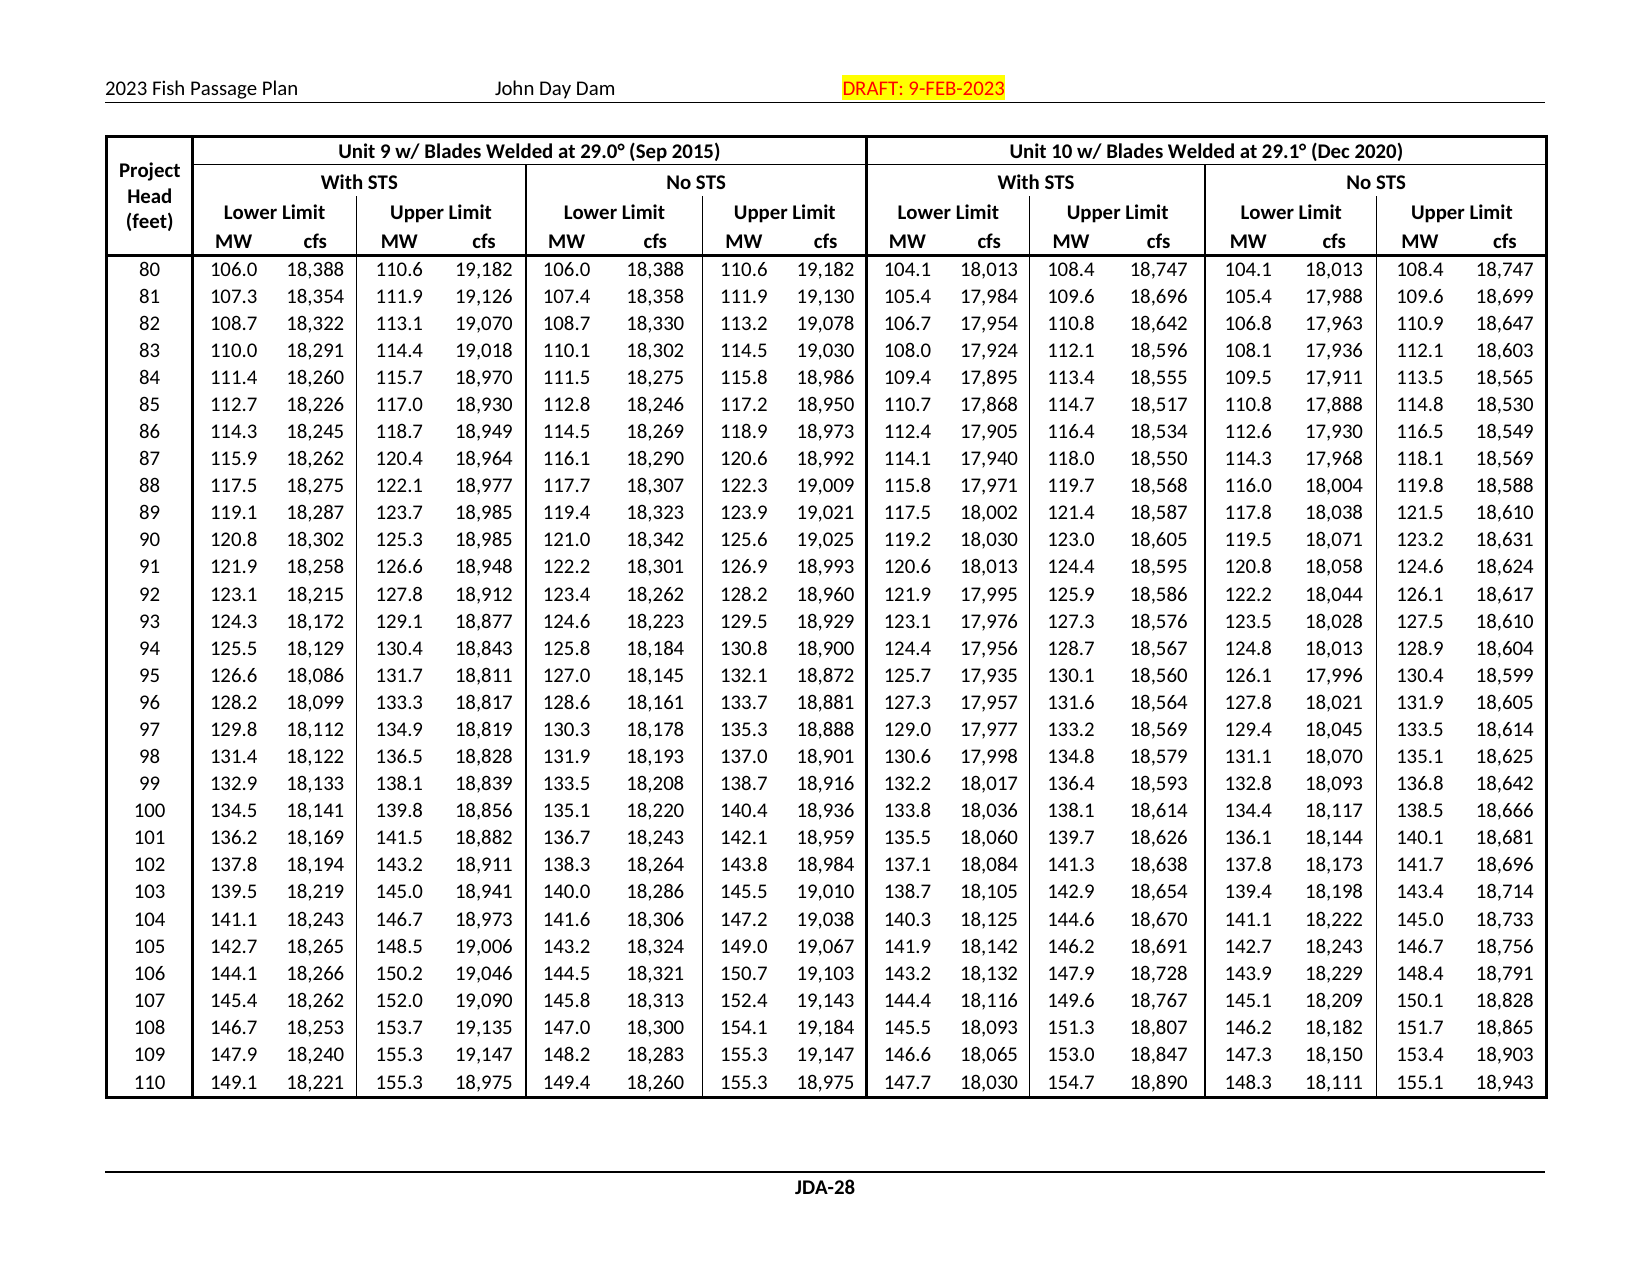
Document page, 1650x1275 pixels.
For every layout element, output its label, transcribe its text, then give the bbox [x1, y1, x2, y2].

table_cell 18,564 [1112, 688, 1204, 715]
table_cell 139.8 [357, 797, 442, 824]
table_cell With STS [194, 165, 525, 196]
table_cell 18,169 [274, 824, 356, 851]
table_cell 134.4 [1206, 797, 1291, 824]
table_cell 141.1 [1206, 905, 1291, 932]
table_cell 148.2 [527, 1040, 607, 1067]
table_cell 18,901 [785, 743, 865, 769]
table_cell 18,111 [1291, 1068, 1376, 1096]
table_cell 145.4 [194, 986, 274, 1013]
table_cell 18,993 [785, 553, 865, 580]
table_cell 123.7 [357, 499, 442, 526]
table_cell 118.9 [703, 417, 784, 444]
table_cell 18,322 [274, 309, 356, 336]
table_cell 115.9 [194, 445, 274, 472]
table_cell 124.4 [868, 634, 948, 661]
table_cell 104 [108, 905, 191, 932]
table_cell 121.9 [194, 553, 274, 580]
table_cell 126.6 [357, 553, 442, 580]
table_cell 123.4 [527, 580, 607, 607]
table_cell 18,112 [274, 715, 356, 742]
table_cell 110.8 [1206, 390, 1291, 417]
table_cell 18,122 [274, 743, 356, 769]
table_cell 18,030 [948, 526, 1029, 553]
table_cell 18,691 [1112, 932, 1204, 959]
table_cell 110.6 [703, 257, 784, 282]
table_cell 108.4 [1377, 257, 1463, 282]
table_cell 17,888 [1291, 390, 1376, 417]
table_cell 135.5 [868, 824, 948, 851]
table_cell 18,184 [607, 634, 702, 661]
table_cell 128.6 [527, 688, 607, 715]
table_cell 17,988 [1291, 282, 1376, 309]
table_cell 18,324 [607, 932, 702, 959]
table_cell 18,696 [1112, 282, 1204, 309]
table_cell 18,038 [1291, 499, 1376, 526]
table_cell 18,004 [1291, 472, 1376, 499]
table_cell 142.7 [194, 932, 274, 959]
table_cell 137.0 [703, 743, 784, 769]
table_cell MW [1377, 225, 1463, 253]
table_cell 83 [108, 336, 191, 363]
table_cell 140.4 [703, 797, 784, 824]
table_cell 95 [108, 661, 191, 688]
table_cell MW [1206, 225, 1291, 253]
table_cell 106.7 [868, 309, 948, 336]
table_cell 19,090 [442, 986, 525, 1013]
table_cell 17,984 [948, 282, 1029, 309]
table_cell 116.0 [1206, 472, 1291, 499]
table_cell 17,996 [1291, 661, 1376, 688]
table_cell 129.5 [703, 607, 784, 634]
table_cell 107 [108, 986, 191, 1013]
table_cell 18,576 [1112, 607, 1204, 634]
table_cell cfs [274, 225, 356, 253]
table_cell 123.9 [703, 499, 784, 526]
table_cell 81 [108, 282, 191, 309]
table_cell 124.6 [1377, 553, 1463, 580]
table_cell 18,013 [1291, 634, 1376, 661]
table_cell Unit 9 w/ Blades Welded at 29.0° (Sep 2015) [194, 138, 865, 164]
table_cell 119.1 [194, 499, 274, 526]
table_cell 18,116 [948, 986, 1029, 1013]
table_cell 130.3 [527, 715, 607, 742]
table_cell 104.1 [1206, 257, 1291, 282]
table_cell 126.6 [194, 661, 274, 688]
table_cell 17,995 [948, 580, 1029, 607]
table_cell 120.6 [703, 445, 784, 472]
table_cell 18,266 [274, 959, 356, 986]
table_cell 18,970 [442, 363, 525, 390]
table_cell 145.0 [357, 878, 442, 905]
table_cell 18,819 [442, 715, 525, 742]
table_cell 18,290 [607, 445, 702, 472]
table_cell 130.6 [868, 743, 948, 769]
table_cell 18,579 [1112, 743, 1204, 769]
table_cell 18,881 [785, 688, 865, 715]
table_cell 114.7 [1030, 390, 1112, 417]
table_cell 129.4 [1206, 715, 1291, 742]
table_cell 18,791 [1463, 959, 1545, 986]
table_cell 110.1 [527, 336, 607, 363]
table_cell 18,985 [442, 499, 525, 526]
table_cell 131.9 [1377, 688, 1463, 715]
table_cell 18,767 [1112, 986, 1204, 1013]
table_cell 18,973 [442, 905, 525, 932]
table_cell 19,067 [785, 932, 865, 959]
table_cell 127.0 [527, 661, 607, 688]
table_cell 110.0 [194, 336, 274, 363]
table_cell 114.8 [1377, 390, 1463, 417]
table_cell 127.5 [1377, 607, 1463, 634]
table_cell 17,998 [948, 743, 1029, 769]
table_cell 148.4 [1377, 959, 1463, 986]
table_cell 18,811 [442, 661, 525, 688]
table_cell 109.6 [1030, 282, 1112, 309]
table_cell 141.1 [194, 905, 274, 932]
table_cell 90 [108, 526, 191, 553]
table_cell 18,030 [948, 1068, 1029, 1096]
table_cell 18,287 [274, 499, 356, 526]
table_cell 147.2 [703, 905, 784, 932]
table_cell 136.7 [527, 824, 607, 851]
table_cell 18,900 [785, 634, 865, 661]
table_cell 114.3 [1206, 445, 1291, 472]
table_cell cfs [1463, 225, 1545, 253]
table_cell 130.4 [1377, 661, 1463, 688]
table_cell 18,182 [1291, 1013, 1376, 1040]
table_cell 123.2 [1377, 526, 1463, 553]
table_cell 122.3 [703, 472, 784, 499]
table_cell 96 [108, 688, 191, 715]
table_cell 18,530 [1463, 390, 1545, 417]
table_cell 17,977 [948, 715, 1029, 742]
table_cell 112.1 [1377, 336, 1463, 363]
table_cell 149.1 [194, 1068, 274, 1096]
table_cell 18,017 [948, 770, 1029, 797]
table_cell 153.4 [1377, 1040, 1463, 1067]
table_cell 106.8 [1206, 309, 1291, 336]
table_cell 18,654 [1112, 878, 1204, 905]
table_cell 151.7 [1377, 1013, 1463, 1040]
table_cell cfs [948, 225, 1029, 253]
table_cell 18,610 [1463, 499, 1545, 526]
table_cell 127.3 [1030, 607, 1112, 634]
table_cell 18,215 [274, 580, 356, 607]
table_cell 143.2 [357, 851, 442, 878]
table_cell 122.2 [527, 553, 607, 580]
table_cell 18,065 [948, 1040, 1029, 1067]
table_cell 123.1 [868, 607, 948, 634]
table_cell 18,283 [607, 1040, 702, 1067]
table_cell 150.7 [703, 959, 784, 986]
table_cell 134.9 [357, 715, 442, 742]
table_cell 18,817 [442, 688, 525, 715]
table_cell 136.5 [357, 743, 442, 769]
table_cell 105.4 [1206, 282, 1291, 309]
table_cell 127.8 [357, 580, 442, 607]
table_cell 140.3 [868, 905, 948, 932]
table_cell 147.9 [194, 1040, 274, 1067]
table_cell 19,184 [785, 1013, 865, 1040]
table_cell 109.4 [868, 363, 948, 390]
table_cell cfs [607, 225, 702, 253]
table_cell 120.8 [194, 526, 274, 553]
table_cell 125.5 [194, 634, 274, 661]
table_cell 17,895 [948, 363, 1029, 390]
table_cell 18,747 [1463, 257, 1545, 282]
table_cell 131.6 [1030, 688, 1112, 715]
table_cell 131.9 [527, 743, 607, 769]
table_cell 17,957 [948, 688, 1029, 715]
table_cell 119.8 [1377, 472, 1463, 499]
table_cell Lower Limit [194, 196, 356, 225]
table_cell 18,569 [1112, 715, 1204, 742]
table_cell 126.9 [703, 553, 784, 580]
table_cell 18,265 [274, 932, 356, 959]
table_cell 18,132 [948, 959, 1029, 986]
table_cell 121.4 [1030, 499, 1112, 526]
table_cell 150.1 [1377, 986, 1463, 1013]
table_cell MW [1030, 225, 1112, 253]
table_cell 19,070 [442, 309, 525, 336]
table_cell 117.2 [703, 390, 784, 417]
table_cell 18,060 [948, 824, 1029, 851]
table_cell 18,194 [274, 851, 356, 878]
table_cell 18,699 [1463, 282, 1545, 309]
table_cell 18,903 [1463, 1040, 1545, 1067]
table_cell 18,243 [607, 824, 702, 851]
table_cell 88 [108, 472, 191, 499]
table_cell 18,555 [1112, 363, 1204, 390]
table_cell 129.8 [194, 715, 274, 742]
table_cell 18,877 [442, 607, 525, 634]
table_cell 107.3 [194, 282, 274, 309]
table_cell cfs [442, 225, 525, 253]
table_cell 18,985 [442, 526, 525, 553]
table_cell 124.3 [194, 607, 274, 634]
table_cell 18,245 [274, 417, 356, 444]
table_cell 120.6 [868, 553, 948, 580]
table_cell 19,147 [785, 1040, 865, 1067]
table_cell 18,262 [607, 580, 702, 607]
table_cell 109.5 [1206, 363, 1291, 390]
table_cell 110.9 [1377, 309, 1463, 336]
table_cell 18,093 [1291, 770, 1376, 797]
table_cell 146.7 [1377, 932, 1463, 959]
table_cell 18,013 [1291, 257, 1376, 282]
table_cell 18,567 [1112, 634, 1204, 661]
table_cell 18,986 [785, 363, 865, 390]
table_cell 18,747 [1112, 257, 1204, 282]
table_cell Project Head (feet) [108, 138, 191, 253]
table_cell MW [357, 225, 442, 253]
table_cell 18,587 [1112, 499, 1204, 526]
table_cell 144.4 [868, 986, 948, 1013]
table_cell 146.2 [1030, 932, 1112, 959]
table_cell 142.9 [1030, 878, 1112, 905]
table_cell 107.4 [527, 282, 607, 309]
table_cell 137.1 [868, 851, 948, 878]
table_cell 108.4 [1030, 257, 1112, 282]
table_cell 87 [108, 445, 191, 472]
table_cell 145.1 [1206, 986, 1291, 1013]
table_cell 140.0 [527, 878, 607, 905]
table_cell 18,975 [785, 1068, 865, 1096]
table_cell 110.7 [868, 390, 948, 417]
table_cell 18,141 [274, 797, 356, 824]
table_cell 114.1 [868, 445, 948, 472]
table_cell 18,596 [1112, 336, 1204, 363]
table_cell 18,626 [1112, 824, 1204, 851]
table_cell 18,642 [1463, 770, 1545, 797]
table_cell 128.2 [194, 688, 274, 715]
table_cell 18,588 [1463, 472, 1545, 499]
table_cell 102 [108, 851, 191, 878]
table_cell 109.6 [1377, 282, 1463, 309]
table_cell 18,950 [785, 390, 865, 417]
table_cell 115.8 [703, 363, 784, 390]
table_cell 18,330 [607, 309, 702, 336]
table_cell 18,209 [1291, 986, 1376, 1013]
table_cell 137.8 [194, 851, 274, 878]
table_cell 143.2 [527, 932, 607, 959]
table_cell 18,229 [1291, 959, 1376, 986]
table_cell 18,388 [274, 257, 356, 282]
table_cell 18,943 [1463, 1068, 1545, 1096]
table_cell 18,358 [607, 282, 702, 309]
table_cell 18,984 [785, 851, 865, 878]
table_cell 133.2 [1030, 715, 1112, 742]
table_cell 17,971 [948, 472, 1029, 499]
table_cell 18,388 [607, 257, 702, 282]
table_cell 112.4 [868, 417, 948, 444]
table_cell 146.7 [194, 1013, 274, 1040]
table_cell 18,624 [1463, 553, 1545, 580]
table_cell 18,133 [274, 770, 356, 797]
table_cell 113.1 [357, 309, 442, 336]
table_cell 18,625 [1463, 743, 1545, 769]
table_cell 145.0 [1377, 905, 1463, 932]
table_cell 18,093 [948, 1013, 1029, 1040]
table_cell 89 [108, 499, 191, 526]
table_cell 18,269 [607, 417, 702, 444]
table_cell 18,670 [1112, 905, 1204, 932]
table_cell 18,973 [785, 417, 865, 444]
table_cell 126.1 [1206, 661, 1291, 688]
table_cell 18,929 [785, 607, 865, 634]
table_cell 122.2 [1206, 580, 1291, 607]
table_cell 114.5 [527, 417, 607, 444]
table_cell 18,222 [1291, 905, 1376, 932]
table_cell 19,135 [442, 1013, 525, 1040]
table_cell 144.6 [1030, 905, 1112, 932]
table_cell 141.6 [527, 905, 607, 932]
table_cell 129.0 [868, 715, 948, 742]
table_cell 121.0 [527, 526, 607, 553]
table_cell MW [703, 225, 784, 253]
table_cell 125.7 [868, 661, 948, 688]
table_cell 132.2 [868, 770, 948, 797]
table_cell 18,550 [1112, 445, 1204, 472]
table_cell 18,150 [1291, 1040, 1376, 1067]
table_cell 18,714 [1463, 878, 1545, 905]
table_cell 130.1 [1030, 661, 1112, 688]
table_cell 18,603 [1463, 336, 1545, 363]
table_cell 18,642 [1112, 309, 1204, 336]
table_cell 133.5 [527, 770, 607, 797]
table_cell cfs [1291, 225, 1376, 253]
table_cell 121.5 [1377, 499, 1463, 526]
table_cell 145.8 [527, 986, 607, 1013]
table_cell 119.7 [1030, 472, 1112, 499]
table_cell 108.0 [868, 336, 948, 363]
table_cell 18,568 [1112, 472, 1204, 499]
table_cell 18,260 [274, 363, 356, 390]
table_cell 18,301 [607, 553, 702, 580]
table_cell 18,240 [274, 1040, 356, 1067]
table_cell 142.7 [1206, 932, 1291, 959]
table_cell 19,103 [785, 959, 865, 986]
table_cell 18,828 [1463, 986, 1545, 1013]
table_cell 114.3 [194, 417, 274, 444]
table_cell 136.1 [1206, 824, 1291, 851]
table_cell 18,036 [948, 797, 1029, 824]
table_cell 18,071 [1291, 526, 1376, 553]
table_cell 145.5 [703, 878, 784, 905]
table_cell 18,002 [948, 499, 1029, 526]
table_cell 147.3 [1206, 1040, 1291, 1067]
table_cell MW [527, 225, 607, 253]
table_cell 18,882 [442, 824, 525, 851]
table_cell 130.4 [357, 634, 442, 661]
table_cell 18,696 [1463, 851, 1545, 878]
table_cell 125.9 [1030, 580, 1112, 607]
table_cell 112.1 [1030, 336, 1112, 363]
table_cell 110.8 [1030, 309, 1112, 336]
table_cell 128.9 [1377, 634, 1463, 661]
table_cell 18,161 [607, 688, 702, 715]
table_cell 18,117 [1291, 797, 1376, 824]
table_cell 106 [108, 959, 191, 986]
table_cell 18,977 [442, 472, 525, 499]
table_cell 19,025 [785, 526, 865, 553]
table_cell 19,030 [785, 336, 865, 363]
table_cell 108.1 [1206, 336, 1291, 363]
table_cell 116.5 [1377, 417, 1463, 444]
table_cell 137.8 [1206, 851, 1291, 878]
table_cell 116.4 [1030, 417, 1112, 444]
table_cell 143.8 [703, 851, 784, 878]
table_cell 150.2 [357, 959, 442, 986]
table_cell 123.5 [1206, 607, 1291, 634]
table_cell 99 [108, 770, 191, 797]
table_cell 127.8 [1206, 688, 1291, 715]
table_cell 17,936 [1291, 336, 1376, 363]
table_cell 123.0 [1030, 526, 1112, 553]
table_cell 105.4 [868, 282, 948, 309]
table_cell 18,681 [1463, 824, 1545, 851]
table_cell 18,172 [274, 607, 356, 634]
table_cell 18,129 [274, 634, 356, 661]
table_cell 128.7 [1030, 634, 1112, 661]
table_cell 121.9 [868, 580, 948, 607]
table_cell 19,130 [785, 282, 865, 309]
table_cell 112.7 [194, 390, 274, 417]
table_cell 18,614 [1463, 715, 1545, 742]
table_cell 19,126 [442, 282, 525, 309]
table_cell Unit 10 w/ Blades Welded at 29.1° (Dec 2020) [868, 138, 1545, 164]
table_cell 17,976 [948, 607, 1029, 634]
table_cell 18,173 [1291, 851, 1376, 878]
table_cell 18,275 [274, 472, 356, 499]
table_cell 19,038 [785, 905, 865, 932]
table_cell 18,949 [442, 417, 525, 444]
table_cell Upper Limit [703, 196, 865, 225]
table_cell 18,044 [1291, 580, 1376, 607]
table_cell 19,021 [785, 499, 865, 526]
table_cell 18,286 [607, 878, 702, 905]
table_cell 155.3 [703, 1068, 784, 1096]
table_cell 119.5 [1206, 526, 1291, 553]
table_cell 143.9 [1206, 959, 1291, 986]
table_cell 18,260 [607, 1068, 702, 1096]
table_cell 115.8 [868, 472, 948, 499]
table_cell 117.5 [194, 472, 274, 499]
table_cell 111.4 [194, 363, 274, 390]
table_cell 154.7 [1030, 1068, 1112, 1096]
table_cell 18,105 [948, 878, 1029, 905]
table_cell 113.4 [1030, 363, 1112, 390]
table_cell 17,940 [948, 445, 1029, 472]
table_cell 18,631 [1463, 526, 1545, 553]
table_cell 124.4 [1030, 553, 1112, 580]
table_cell 139.5 [194, 878, 274, 905]
table_cell 144.1 [194, 959, 274, 986]
table_cell 131.7 [357, 661, 442, 688]
table_cell 19,009 [785, 472, 865, 499]
table_cell 18,021 [1291, 688, 1376, 715]
table_cell 18,045 [1291, 715, 1376, 742]
table_cell 17,968 [1291, 445, 1376, 472]
table_cell 147.0 [527, 1013, 607, 1040]
table_cell 82 [108, 309, 191, 336]
table_cell 18,275 [607, 363, 702, 390]
table_cell 130.8 [703, 634, 784, 661]
table_cell 18,647 [1463, 309, 1545, 336]
table_cell 17,954 [948, 309, 1029, 336]
table_cell 18,586 [1112, 580, 1204, 607]
table_cell 91 [108, 553, 191, 580]
table_cell 18,888 [785, 715, 865, 742]
table_cell 135.3 [703, 715, 784, 742]
table_cell 132.1 [703, 661, 784, 688]
table_cell 149.6 [1030, 986, 1112, 1013]
table_cell 19,046 [442, 959, 525, 986]
table_cell 129.1 [357, 607, 442, 634]
table_cell 17,930 [1291, 417, 1376, 444]
table_cell 18,936 [785, 797, 865, 824]
table_cell 18,253 [274, 1013, 356, 1040]
table_cell 18,605 [1463, 688, 1545, 715]
table_cell 19,010 [785, 878, 865, 905]
table_cell 134.8 [1030, 743, 1112, 769]
table_cell 18,595 [1112, 553, 1204, 580]
table_cell 18,807 [1112, 1013, 1204, 1040]
table_cell 18,262 [274, 986, 356, 1013]
table_cell 17,924 [948, 336, 1029, 363]
table_cell 148.3 [1206, 1068, 1291, 1096]
table_cell 18,565 [1463, 363, 1545, 390]
table_cell 100 [108, 797, 191, 824]
table_cell 19,078 [785, 309, 865, 336]
table_cell 114.4 [357, 336, 442, 363]
table_cell 18,220 [607, 797, 702, 824]
table_cell cfs [1112, 225, 1204, 253]
table_cell 136.2 [194, 824, 274, 851]
table_cell 18,617 [1463, 580, 1545, 607]
table_cell Lower Limit [868, 196, 1029, 225]
table_cell 19,143 [785, 986, 865, 1013]
table_cell 18,890 [1112, 1068, 1204, 1096]
table_cell 151.3 [1030, 1013, 1112, 1040]
table_cell 86 [108, 417, 191, 444]
table_cell 106.0 [194, 257, 274, 282]
table_cell 155.3 [357, 1040, 442, 1067]
table_cell 141.9 [868, 932, 948, 959]
table_cell 134.5 [194, 797, 274, 824]
table_cell 18,221 [274, 1068, 356, 1096]
table_cell 18,599 [1463, 661, 1545, 688]
table_cell 18,223 [607, 607, 702, 634]
table_cell 114.5 [703, 336, 784, 363]
table_cell Lower Limit [527, 196, 702, 225]
table_cell 18,948 [442, 553, 525, 580]
table_cell 153.7 [357, 1013, 442, 1040]
table_cell 146.7 [357, 905, 442, 932]
table_cell 92 [108, 580, 191, 607]
table_cell 133.3 [357, 688, 442, 715]
table_cell 112.6 [1206, 417, 1291, 444]
table_cell 18,560 [1112, 661, 1204, 688]
table_cell 117.8 [1206, 499, 1291, 526]
table_cell 18,666 [1463, 797, 1545, 824]
table_cell 106.0 [527, 257, 607, 282]
table_cell 125.3 [357, 526, 442, 553]
table_cell 19,006 [442, 932, 525, 959]
table_cell 154.1 [703, 1013, 784, 1040]
table_cell 84 [108, 363, 191, 390]
table_cell 109 [108, 1040, 191, 1067]
table_cell 18,605 [1112, 526, 1204, 553]
table_cell 19,018 [442, 336, 525, 363]
table_cell 18,300 [607, 1013, 702, 1040]
table_cell 111.5 [527, 363, 607, 390]
table_cell 138.5 [1377, 797, 1463, 824]
table_cell 18,534 [1112, 417, 1204, 444]
table_cell 112.8 [527, 390, 607, 417]
table_cell 126.1 [1377, 580, 1463, 607]
table_cell cfs [785, 225, 865, 253]
table_cell 18,058 [1291, 553, 1376, 580]
table_cell 18,144 [1291, 824, 1376, 851]
table_cell 152.4 [703, 986, 784, 1013]
table_cell 148.5 [357, 932, 442, 959]
table_cell 19,147 [442, 1040, 525, 1067]
table_cell MW [868, 225, 948, 253]
table_cell 146.2 [1206, 1013, 1291, 1040]
table_cell 18,099 [274, 688, 356, 715]
table_cell 108 [108, 1013, 191, 1040]
table_cell 18,208 [607, 770, 702, 797]
table_cell 138.7 [703, 770, 784, 797]
table_cell 145.5 [868, 1013, 948, 1040]
table_cell 18,843 [442, 634, 525, 661]
table_cell Lower Limit [1206, 196, 1376, 225]
table_cell 18,142 [948, 932, 1029, 959]
table_cell 18,911 [442, 851, 525, 878]
table_cell 18,145 [607, 661, 702, 688]
table_cell 18,614 [1112, 797, 1204, 824]
table_cell 116.1 [527, 445, 607, 472]
table_cell No STS [527, 165, 865, 196]
table_cell MW [194, 225, 274, 253]
table_cell 93 [108, 607, 191, 634]
table_cell 144.5 [527, 959, 607, 986]
table_cell 103 [108, 878, 191, 905]
table_cell 141.7 [1377, 851, 1463, 878]
table_cell 135.1 [1377, 743, 1463, 769]
table_cell 113.5 [1377, 363, 1463, 390]
table_cell 122.1 [357, 472, 442, 499]
table_cell 132.8 [1206, 770, 1291, 797]
table_cell 111.9 [357, 282, 442, 309]
table_cell 17,868 [948, 390, 1029, 417]
table_cell 131.1 [1206, 743, 1291, 769]
table_cell 120.4 [357, 445, 442, 472]
table_cell 18,258 [274, 553, 356, 580]
table_cell 18,086 [274, 661, 356, 688]
table_cell 18,342 [607, 526, 702, 553]
table_cell 111.9 [703, 282, 784, 309]
table_cell 128.2 [703, 580, 784, 607]
table_cell 120.8 [1206, 553, 1291, 580]
table_cell 18,847 [1112, 1040, 1204, 1067]
table_cell 18,872 [785, 661, 865, 688]
table_cell 133.7 [703, 688, 784, 715]
table_cell Upper Limit [1377, 196, 1545, 225]
table_cell 142.1 [703, 824, 784, 851]
table_cell 18,302 [274, 526, 356, 553]
table_cell 18,198 [1291, 878, 1376, 905]
table_cell 125.8 [527, 634, 607, 661]
table_cell 140.1 [1377, 824, 1463, 851]
table_cell 155.1 [1377, 1068, 1463, 1096]
table_cell 18,638 [1112, 851, 1204, 878]
table_cell 18,960 [785, 580, 865, 607]
table_cell 139.4 [1206, 878, 1291, 905]
table_cell 108.7 [194, 309, 274, 336]
table_cell 117.7 [527, 472, 607, 499]
table_cell 110.6 [357, 257, 442, 282]
table_cell 18,912 [442, 580, 525, 607]
table_cell 18,070 [1291, 743, 1376, 769]
table_cell 18,291 [274, 336, 356, 363]
table_cell 17,905 [948, 417, 1029, 444]
table_cell No STS [1206, 165, 1545, 196]
table_cell 141.3 [1030, 851, 1112, 878]
table_cell 124.6 [527, 607, 607, 634]
table_cell 18,084 [948, 851, 1029, 878]
table_cell 131.4 [194, 743, 274, 769]
table_cell 135.1 [527, 797, 607, 824]
table_cell 98 [108, 743, 191, 769]
table_cell 18,246 [607, 390, 702, 417]
table_cell 18,517 [1112, 390, 1204, 417]
table_cell 104.1 [868, 257, 948, 282]
table_cell 18,013 [948, 257, 1029, 282]
table_cell 18,321 [607, 959, 702, 986]
table_cell 17,935 [948, 661, 1029, 688]
table_cell 113.2 [703, 309, 784, 336]
table_cell 143.4 [1377, 878, 1463, 905]
table_cell 18,569 [1463, 445, 1545, 472]
table_cell 18,013 [948, 553, 1029, 580]
table_cell 155.3 [703, 1040, 784, 1067]
table_cell 115.7 [357, 363, 442, 390]
table_cell 18,992 [785, 445, 865, 472]
table_cell 108.7 [527, 309, 607, 336]
table_cell 138.1 [1030, 797, 1112, 824]
table_cell 18,964 [442, 445, 525, 472]
table_cell 17,911 [1291, 363, 1376, 390]
table_cell With STS [868, 165, 1204, 196]
table_cell 18,178 [607, 715, 702, 742]
table_cell 139.7 [1030, 824, 1112, 851]
table_cell 94 [108, 634, 191, 661]
table_cell 155.3 [357, 1068, 442, 1096]
table_cell 18,959 [785, 824, 865, 851]
table_cell 18,975 [442, 1068, 525, 1096]
table_cell 138.1 [357, 770, 442, 797]
table_cell 18,219 [274, 878, 356, 905]
table_cell Upper Limit [1030, 196, 1204, 225]
table_cell 105 [108, 932, 191, 959]
table_cell 18,610 [1463, 607, 1545, 634]
table_cell 18,264 [607, 851, 702, 878]
table_cell 149.4 [527, 1068, 607, 1096]
table_cell 138.3 [527, 851, 607, 878]
table_cell 119.2 [868, 526, 948, 553]
table_cell 149.0 [703, 932, 784, 959]
table_cell 97 [108, 715, 191, 742]
table_cell 138.7 [868, 878, 948, 905]
table_cell 18,262 [274, 445, 356, 472]
table_cell 124.8 [1206, 634, 1291, 661]
table_cell 18,733 [1463, 905, 1545, 932]
table_cell 133.5 [1377, 715, 1463, 742]
table_cell 18,243 [1291, 932, 1376, 959]
table_cell 18,307 [607, 472, 702, 499]
table_cell 18,941 [442, 878, 525, 905]
table_cell Upper Limit [357, 196, 525, 225]
table_cell 18,302 [607, 336, 702, 363]
table_cell 101 [108, 824, 191, 851]
table_cell 136.8 [1377, 770, 1463, 797]
table_cell 17,963 [1291, 309, 1376, 336]
table_cell 118.1 [1377, 445, 1463, 472]
table_cell 110 [108, 1068, 191, 1096]
table_cell 123.1 [194, 580, 274, 607]
table_cell 18,728 [1112, 959, 1204, 986]
table_cell 18,243 [274, 905, 356, 932]
table_cell 143.2 [868, 959, 948, 986]
table_cell 18,839 [442, 770, 525, 797]
table_cell 136.4 [1030, 770, 1112, 797]
table_cell 117.5 [868, 499, 948, 526]
table_cell 19,182 [785, 257, 865, 282]
table_cell 85 [108, 390, 191, 417]
table_cell 153.0 [1030, 1040, 1112, 1067]
table_cell 152.0 [357, 986, 442, 1013]
table_cell 18,930 [442, 390, 525, 417]
table_cell 132.9 [194, 770, 274, 797]
table_cell 117.0 [357, 390, 442, 417]
table_cell 18,916 [785, 770, 865, 797]
table_cell 18,828 [442, 743, 525, 769]
table_cell 18,125 [948, 905, 1029, 932]
table_cell 18,756 [1463, 932, 1545, 959]
table_cell 133.8 [868, 797, 948, 824]
table_cell 18,593 [1112, 770, 1204, 797]
table_cell 125.6 [703, 526, 784, 553]
table_cell 18,354 [274, 282, 356, 309]
table_cell 19,182 [442, 257, 525, 282]
table_cell 18,856 [442, 797, 525, 824]
table_cell 18,306 [607, 905, 702, 932]
table_cell 17,956 [948, 634, 1029, 661]
table_cell 147.7 [868, 1068, 948, 1096]
table_cell 18,028 [1291, 607, 1376, 634]
table_cell 118.7 [357, 417, 442, 444]
table_cell 127.3 [868, 688, 948, 715]
table_cell 147.9 [1030, 959, 1112, 986]
table_cell 18,865 [1463, 1013, 1545, 1040]
table_cell 18,193 [607, 743, 702, 769]
table_cell 118.0 [1030, 445, 1112, 472]
table_cell 141.5 [357, 824, 442, 851]
table_cell 18,604 [1463, 634, 1545, 661]
table_cell 80 [108, 257, 191, 282]
table_cell 146.6 [868, 1040, 948, 1067]
table_cell 18,323 [607, 499, 702, 526]
table_cell 18,313 [607, 986, 702, 1013]
table_cell 119.4 [527, 499, 607, 526]
table_cell 18,226 [274, 390, 356, 417]
table_cell 18,549 [1463, 417, 1545, 444]
